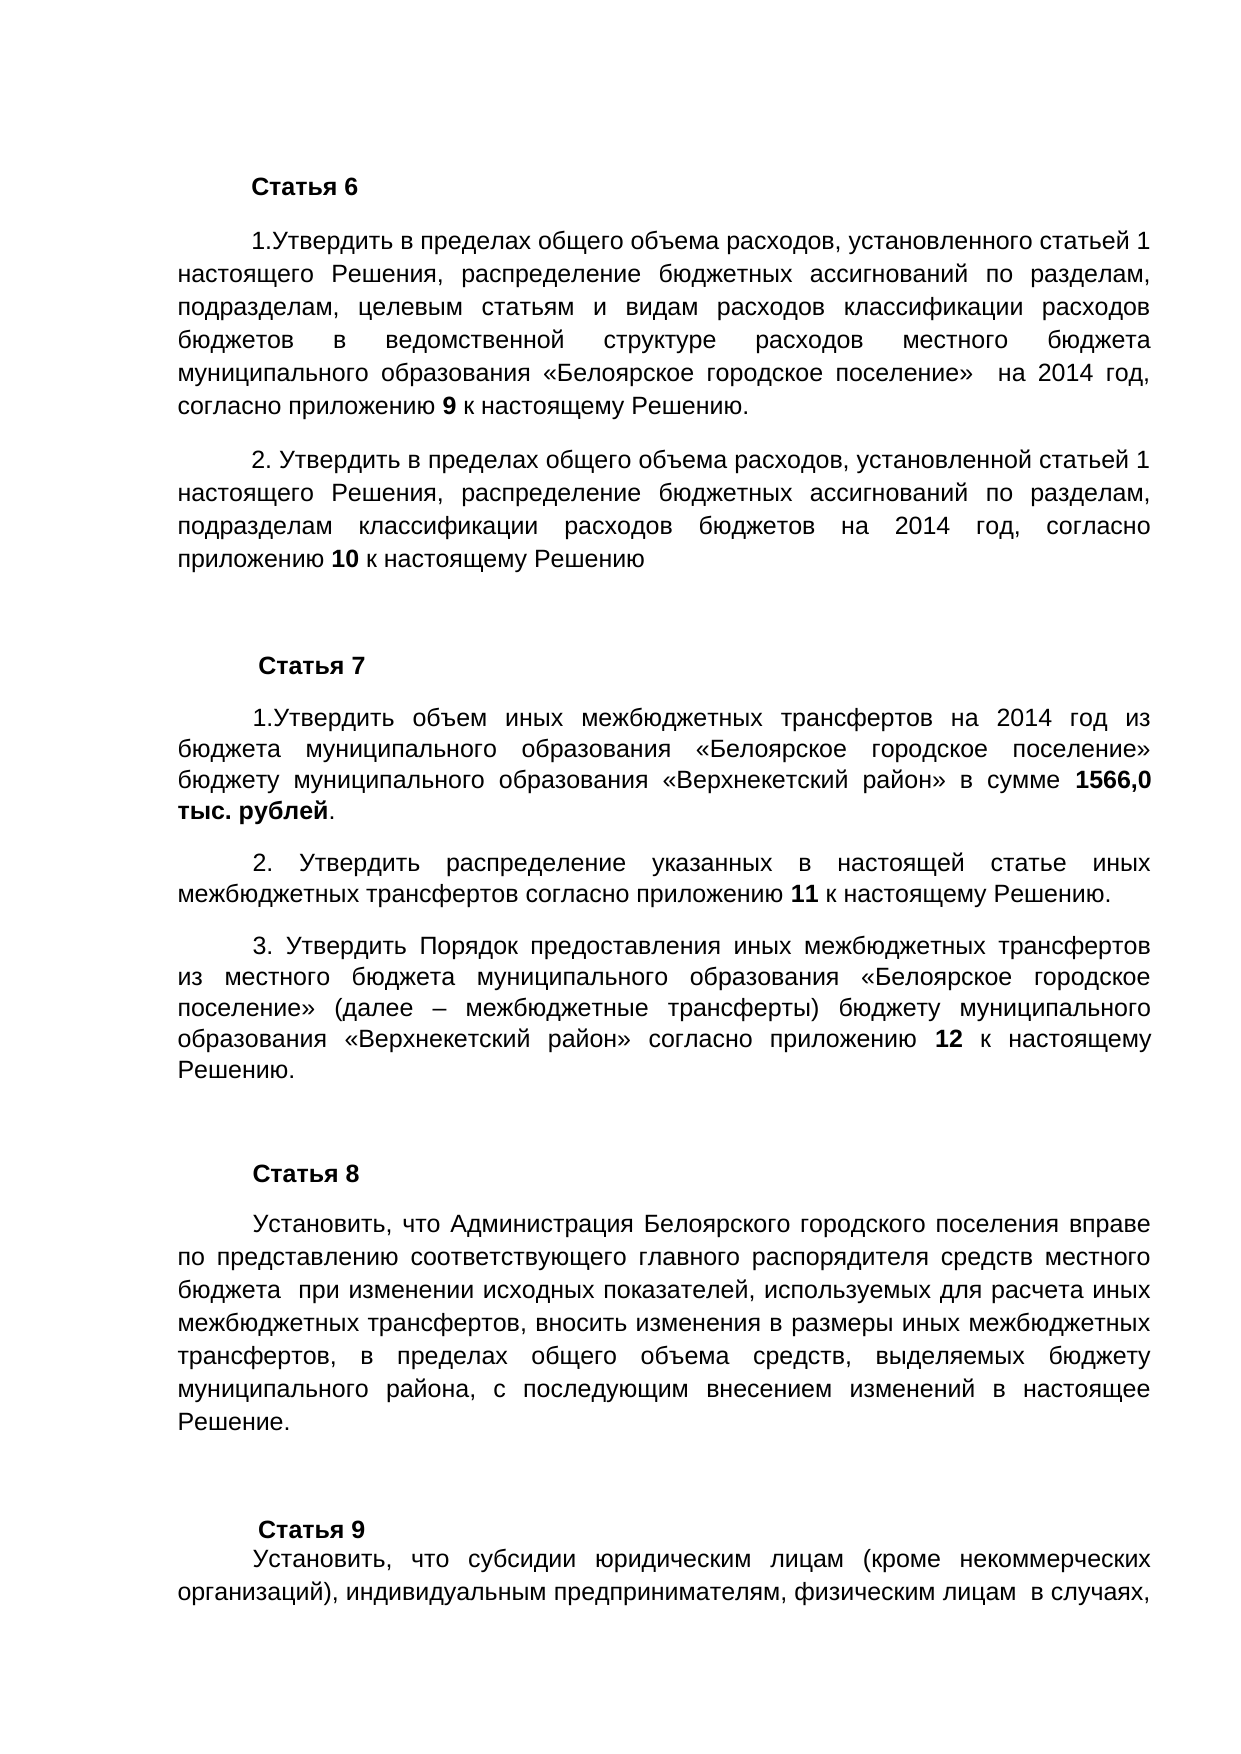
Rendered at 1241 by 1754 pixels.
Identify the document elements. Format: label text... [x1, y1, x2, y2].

text Статья 8 [177, 1157, 1152, 1188]
text Статья 7 [177, 649, 1152, 681]
text 1.Утвердить в пределах общего объема расходов, установленного статьей 1 настоящего Решения, распределение бюджетных ассигнований по разделам, подразделам, целевым статьям и видам расходов классификации расходов бюджетов в ведомственной структуре расходов местного бюджета муниципального образования «Белоярское городское поселение» на 2014 год, согласно приложению 9 к настоящему Решению. [177, 226, 1152, 420]
text 2. Утвердить в пределах общего объема расходов, установленной статьей 1 настоящего Решения, распределение бюджетных ассигнований по разделам, подразделам классификации расходов бюджетов на 2014 год, согласно приложению 10 к настоящему Решению [177, 445, 1152, 573]
text Статья 6 [177, 172, 1152, 201]
text 3. Утвердить Порядок предоставления иных межбюджетных трансфертов из местного бюджета муниципального образования «Белоярское городское поселение» (далее – межбюджетные трансферты) бюджету муниципального образования «Верхнекетский район» согласно приложению 12 к настоящему Решению. [177, 929, 1152, 1084]
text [177, 1544, 1152, 1606]
text 2. Утвердить распределение указанных в настоящей статье иных межбюджетных трансфертов согласно приложению 11 к настоящему Решению. [177, 846, 1152, 908]
text 1.Утвердить объем иных межбюджетных трансфертов на 2014 год из бюджета муниципального образования «Белоярское городское поселение» бюджету муниципального образования «Верхнекетский район» в сумме 1566,0 тыс. рублей. [177, 701, 1152, 826]
subtitle Статья 9 [177, 1515, 1152, 1544]
text Установить, что Администрация Белоярского городского поселения вправе по представлению соответствующего главного распорядителя средств местного бюджета при изменении исходных показателей, используемых для расчета иных межбюджетных трансфертов, вносить изменения в размеры иных межбюджетных трансфертов, в пределах общего объема средств, выделяемых бюджету муниципального района, с последующим внесением изменений в настоящее Решение. [177, 1209, 1152, 1436]
